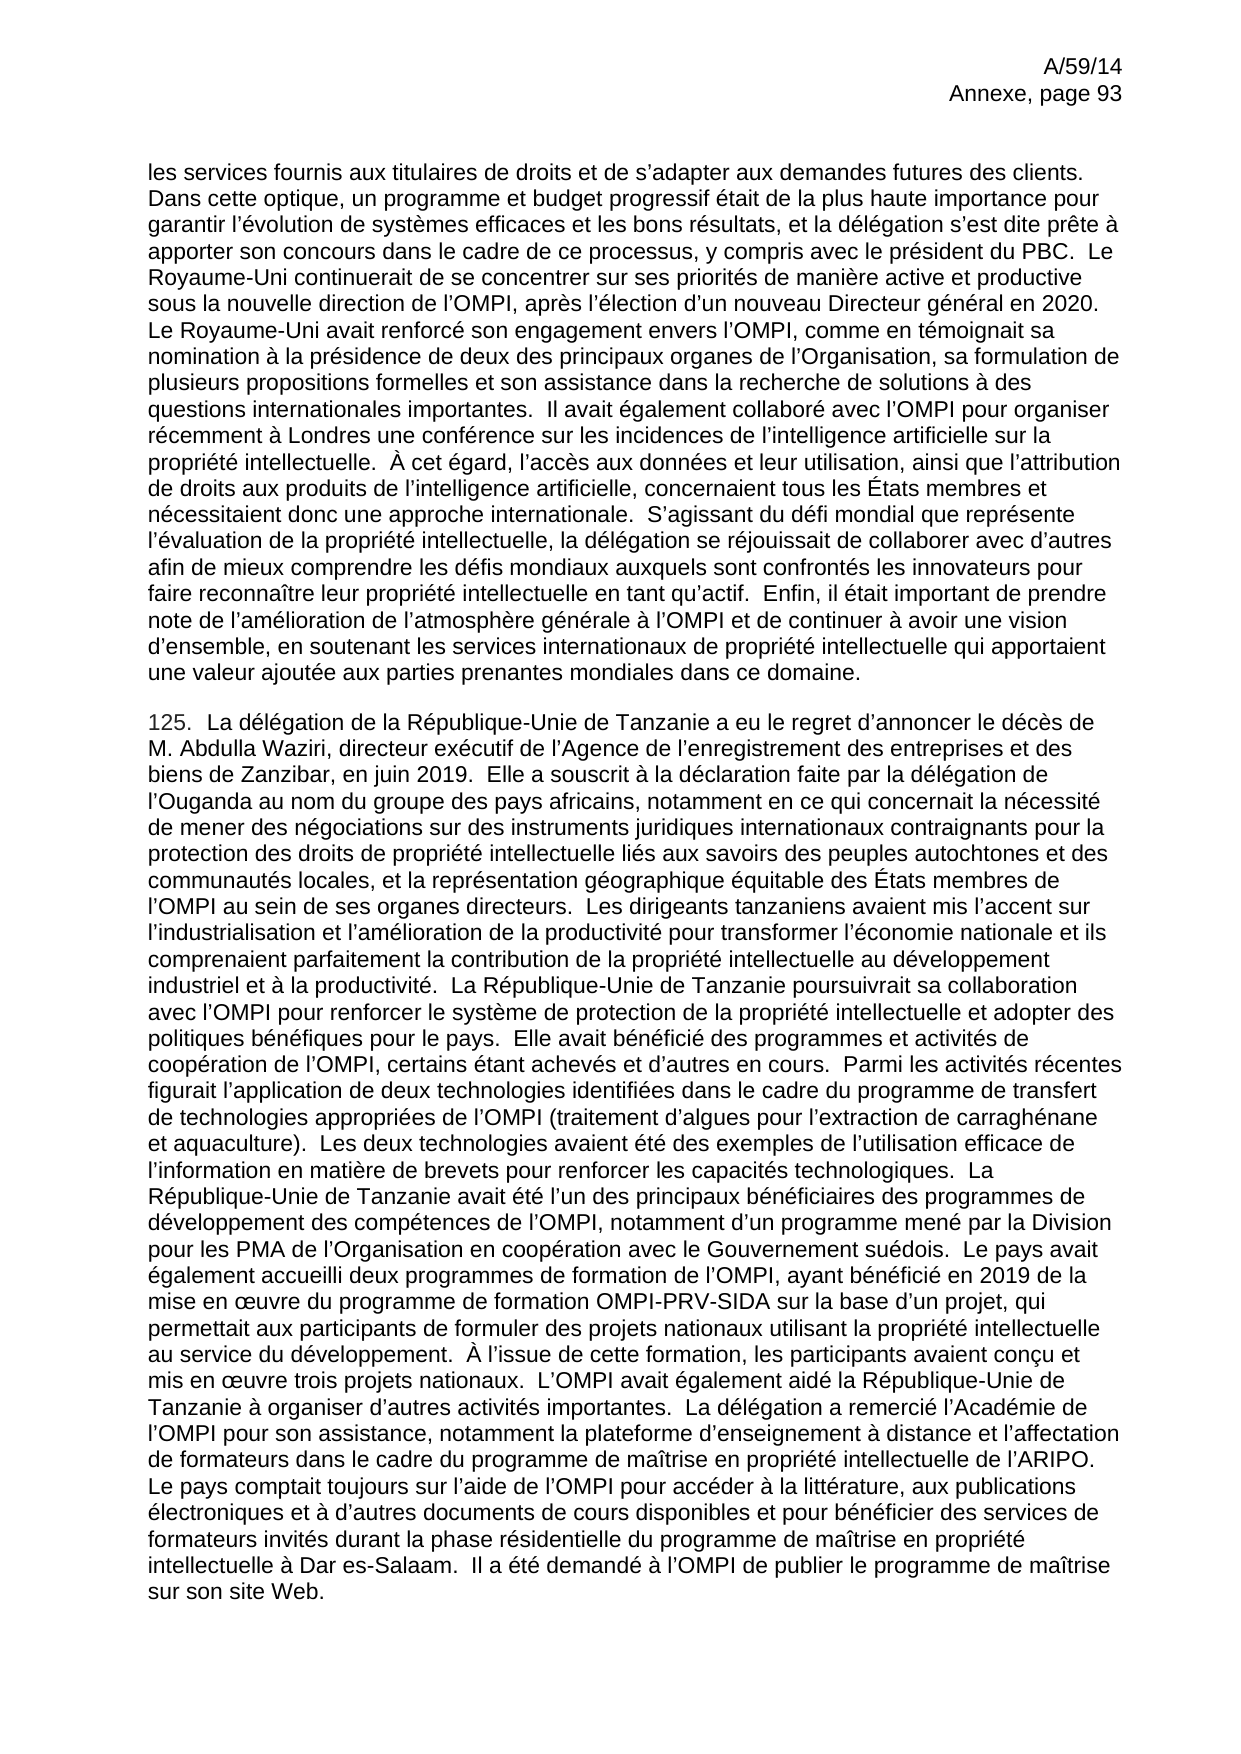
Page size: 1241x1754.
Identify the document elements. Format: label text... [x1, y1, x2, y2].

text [148, 158, 1122, 686]
text La délégation de la République-Unie de Tanzanie a eu le regret d’annoncer le décès de M. Abdulla Waziri, directeur exécutif de l’Agence de l’enregistrement des entreprises et des biens de Zanzibar, en juin 2019. Elle a souscrit à la déclaration faite par la délégation de l’Ouganda au nom du groupe des pays africains, notamment en ce qui concernait la nécessité de mener des négociations sur des instruments juridiques internationaux contraignants pour la protection des droits de propriété intellectuelle liés aux savoirs des peuples autochtones et des communautés locales, et la représentation géographique équitable des États membres de l’OMPI au sein de ses organes directeurs. Les dirigeants tanzaniens avaient mis l’accent sur l’industrialisation et l’amélioration de la productivité pour transformer l’économie nationale et ils comprenaient parfaitement la contribution de la propriété intellectuelle au développement industriel et à la productivité. La République-Unie de Tanzanie poursuivrait sa collaboration avec l’OMPI pour renforcer le système de protection de la propriété intellectuelle et adopter des politiques bénéfiques pour le pays. Elle avait bénéficié des programmes et activités de coopération de l’OMPI, certains étant achevés et d’autres en cours. Parmi les activités récentes figurait l’application de deux technologies identifiées dans le cadre du programme de transfert de technologies appropriées de l’OMPI (traitement d’algues pour l’extraction de carraghénane et aquaculture). Les deux technologies avaient été des exemples de l’utilisation efficace de l’information en matière de brevets pour renforcer les capacités technologiques. La République-Unie de Tanzanie avait été l’un des principaux bénéficiaires des programmes de développement des compétences de l’OMPI, notamment d’un programme mené par la Division pour les PMA de l’Organisation en coopération avec le Gouvernement suédois. Le pays avait également accueilli deux programmes de formation de l’OMPI, ayant bénéficié en 2019 de la mise en œuvre du programme de formation OMPI-PRV-SIDA sur la base d’un projet, qui permettait aux participants de formuler des projets nationaux utilisant la propriété intellectuelle au service du développement. À l’issue de cette formation, les participants avaient conçu et mis en œuvre trois projets nationaux. L’OMPI avait également aidé la République-Unie de Tanzanie à organiser d’autres activités importantes. La délégation a remercié l’Académie de l’OMPI pour son assistance, notamment la plateforme d’enseignement à distance et l’affectation de formateurs dans le cadre du programme de maîtrise en propriété intellectuelle de l’ARIPO. Le pays comptait toujours sur l’aide de l’OMPI pour accéder à la littérature, aux publications électroniques et à d’autres documents de cours disponibles et pour bénéficier des services de formateurs invités durant la phase résidentielle du programme de maîtrise en propriété intellectuelle à Dar es-Salaam. Il a été demandé à l’OMPI de publier le programme de maîtrise sur son site Web. [148, 708, 1122, 1604]
